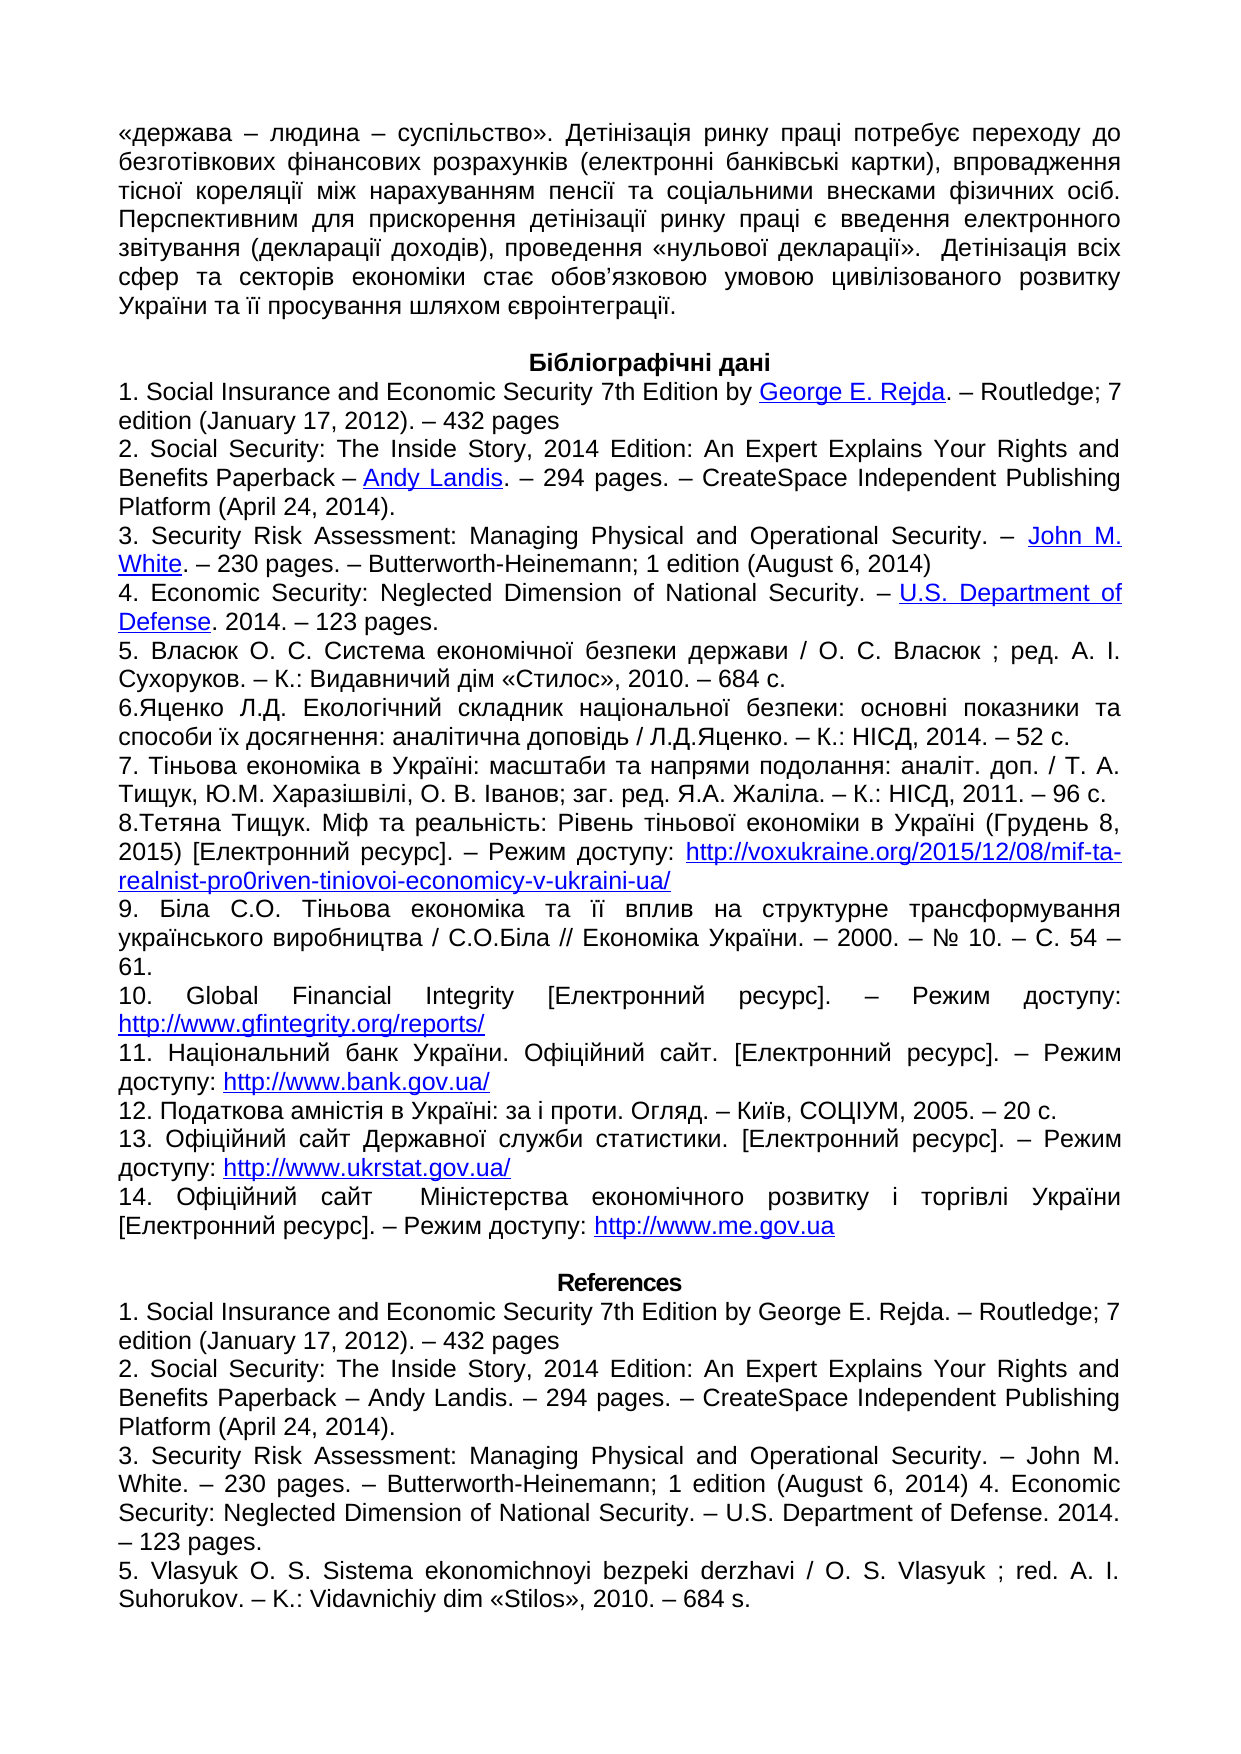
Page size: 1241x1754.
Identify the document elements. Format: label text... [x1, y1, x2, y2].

text References [118, 1268, 1122, 1297]
text Бібліографічні дані [118, 348, 1122, 377]
text 13. Офіційний сайт Державної служби статистики. [Електронний ресурс]. – Режим доступу: http://www.ukrstat.gov.ua/ [118, 1124, 1122, 1182]
text 7. Тіньова економіка в Україні: масштаби та напрями подолання: аналіт. доп. / Т. А. Тищук, Ю.М. Харазішвілі, О. В. Іванов; заг. ред. Я.А. Жаліла. – К.: НІСД, 2011. – 96 с. [118, 751, 1122, 808]
text 4. Economic Security: Neglected Dimension of National Security. – U.S. Department of Defense. 2014. – 123 pages. [118, 578, 1122, 636]
text 3. Security Risk Assessment: Managing Physical and Operational Security. – John M. White. – 230 pages. – Butterworth-Heinemann; 1 edition (August 6, 2014) 4. Economic Security: Neglected Dimension of National Security. – U.S. Department of Defense. 2014. – 123 pages. [118, 1441, 1122, 1556]
text 6.Яценко Л.Д. Екологічний складник національної безпеки: основні показники та способи їх досягнення: аналітична доповідь / Л.Д.Яценко. – К.: НІСД, 2014. – 52 с. [118, 693, 1122, 751]
text 3. Security Risk Assessment: Managing Physical and Operational Security. – John M. White. – 230 pages. – Butterworth-Heinemann; 1 edition (August 6, 2014) [118, 521, 1122, 578]
text 10. Global Financial Integrity [Електронний ресурс]. – Режим доступу: http://www.gfintegrity.org/reports/ [118, 981, 1122, 1038]
text 9. Біла С.О. Тіньова економіка та її вплив на структурне трансформування українського виробництва / С.О.Біла // Економіка України. – 2000. – № 10. – С. 54 – 61. [118, 894, 1122, 981]
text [118, 118, 1122, 319]
text 2. Social Security: The Inside Story, 2014 Edition: An Expert Explains Your Rights and Benefits Paperback – Andy Landis. – 294 pages. – CreateSpace Independent Publishing Platform (April 24, 2014). [118, 434, 1122, 521]
text 11. Національний банк України. Офіційний сайт. [Електронний ресурс]. – Режим доступу: http://www.bank.gov.ua/ [118, 1038, 1122, 1096]
text 12. Податкова амністія в Україні: за і проти. Огляд. – Київ, СОЦІУМ, 2005. – 20 с. [118, 1096, 1122, 1124]
text 14. Офіційний сайт Міністерства економічного розвитку і торгівлі України [Електронний ресурс]. – Режим доступу: http://www.me.gov.ua [118, 1182, 1122, 1239]
text 1. Social Insurance and Economic Security 7th Edition by George E. Rejda. – Routledge; 7 edition (January 17, 2012). – 432 pages [118, 377, 1122, 434]
text 5. Власюк О. С. Система економічної безпеки держави / О. С. Власюк ; ред. А. І. Сухоруков. – К.: Видавничий дім «Стилос», 2010. – 684 с. [118, 636, 1122, 693]
text 1. Social Insurance and Economic Security 7th Edition by George E. Rejda. – Routledge; 7 edition (January 17, 2012). – 432 pages [118, 1297, 1122, 1354]
text 2. Social Security: The Inside Story, 2014 Edition: An Expert Explains Your Rights and Benefits Paperback – Andy Landis. – 294 pages. – CreateSpace Independent Publishing Platform (April 24, 2014). [118, 1354, 1122, 1441]
text 5. Vlasyuk O. S. Sistema ekonomichnoyi bezpeki derzhavi / O. S. Vlasyuk ; red. A. I. Suhorukov. – K.: Vidavnichiy dim «Stilos», 2010. – 684 s. [118, 1556, 1122, 1613]
text 8.Тетяна Тищук. Міф та реальність: Рівень тіньової економіки в Україні (Грудень 8, 2015) [Електронний ресурс]. – Режим доступу: http://voxukraine.org/2015/12/08/mif-ta-realnist-pro0riven-tiniovoi-economicy-v-ukraini-ua/ [118, 808, 1122, 894]
